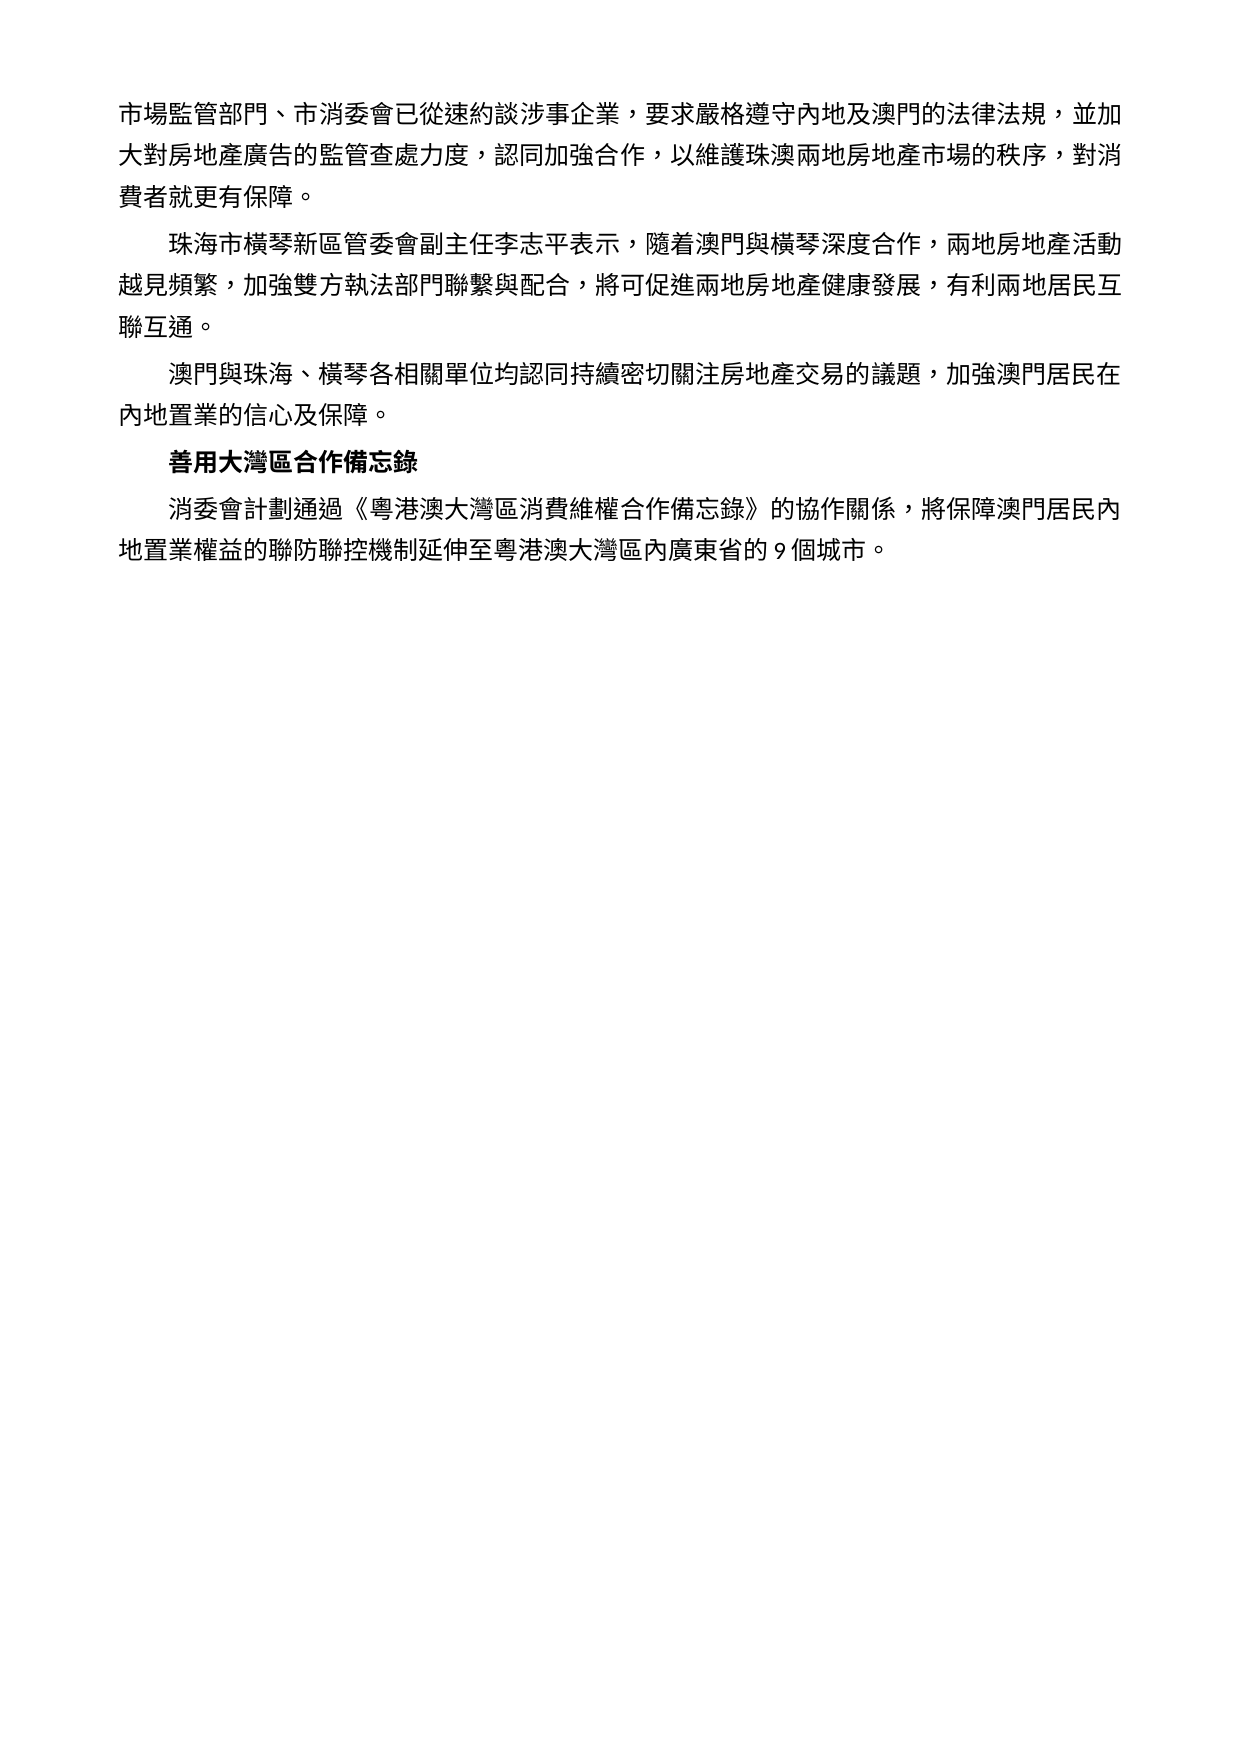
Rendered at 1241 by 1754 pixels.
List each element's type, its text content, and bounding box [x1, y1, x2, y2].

text 澳門與珠海、橫琴各相關單位均認同持續密切關注房地產交易的議題，加強澳門居民在內地置業的信心及保障。 [118, 349, 1122, 432]
text 善用大灣區合作備忘錄 [118, 437, 1122, 479]
text 珠海市橫琴新區管委會副主任李志平表示，隨着澳門與橫琴深度合作，兩地房地產活動越見頻繁，加強雙方執法部門聯繫與配合，將可促進兩地房地產健康發展，有利兩地居民互聯互通。 [118, 219, 1122, 344]
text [118, 89, 1122, 214]
text 消委會計劃通過《粵港澳大灣區消費維權合作備忘錄》的協作關係，將保障澳門居民內地置業權益的聯防聯控機制延伸至粵港澳大灣區內廣東省的9個城市。 [118, 484, 1122, 567]
